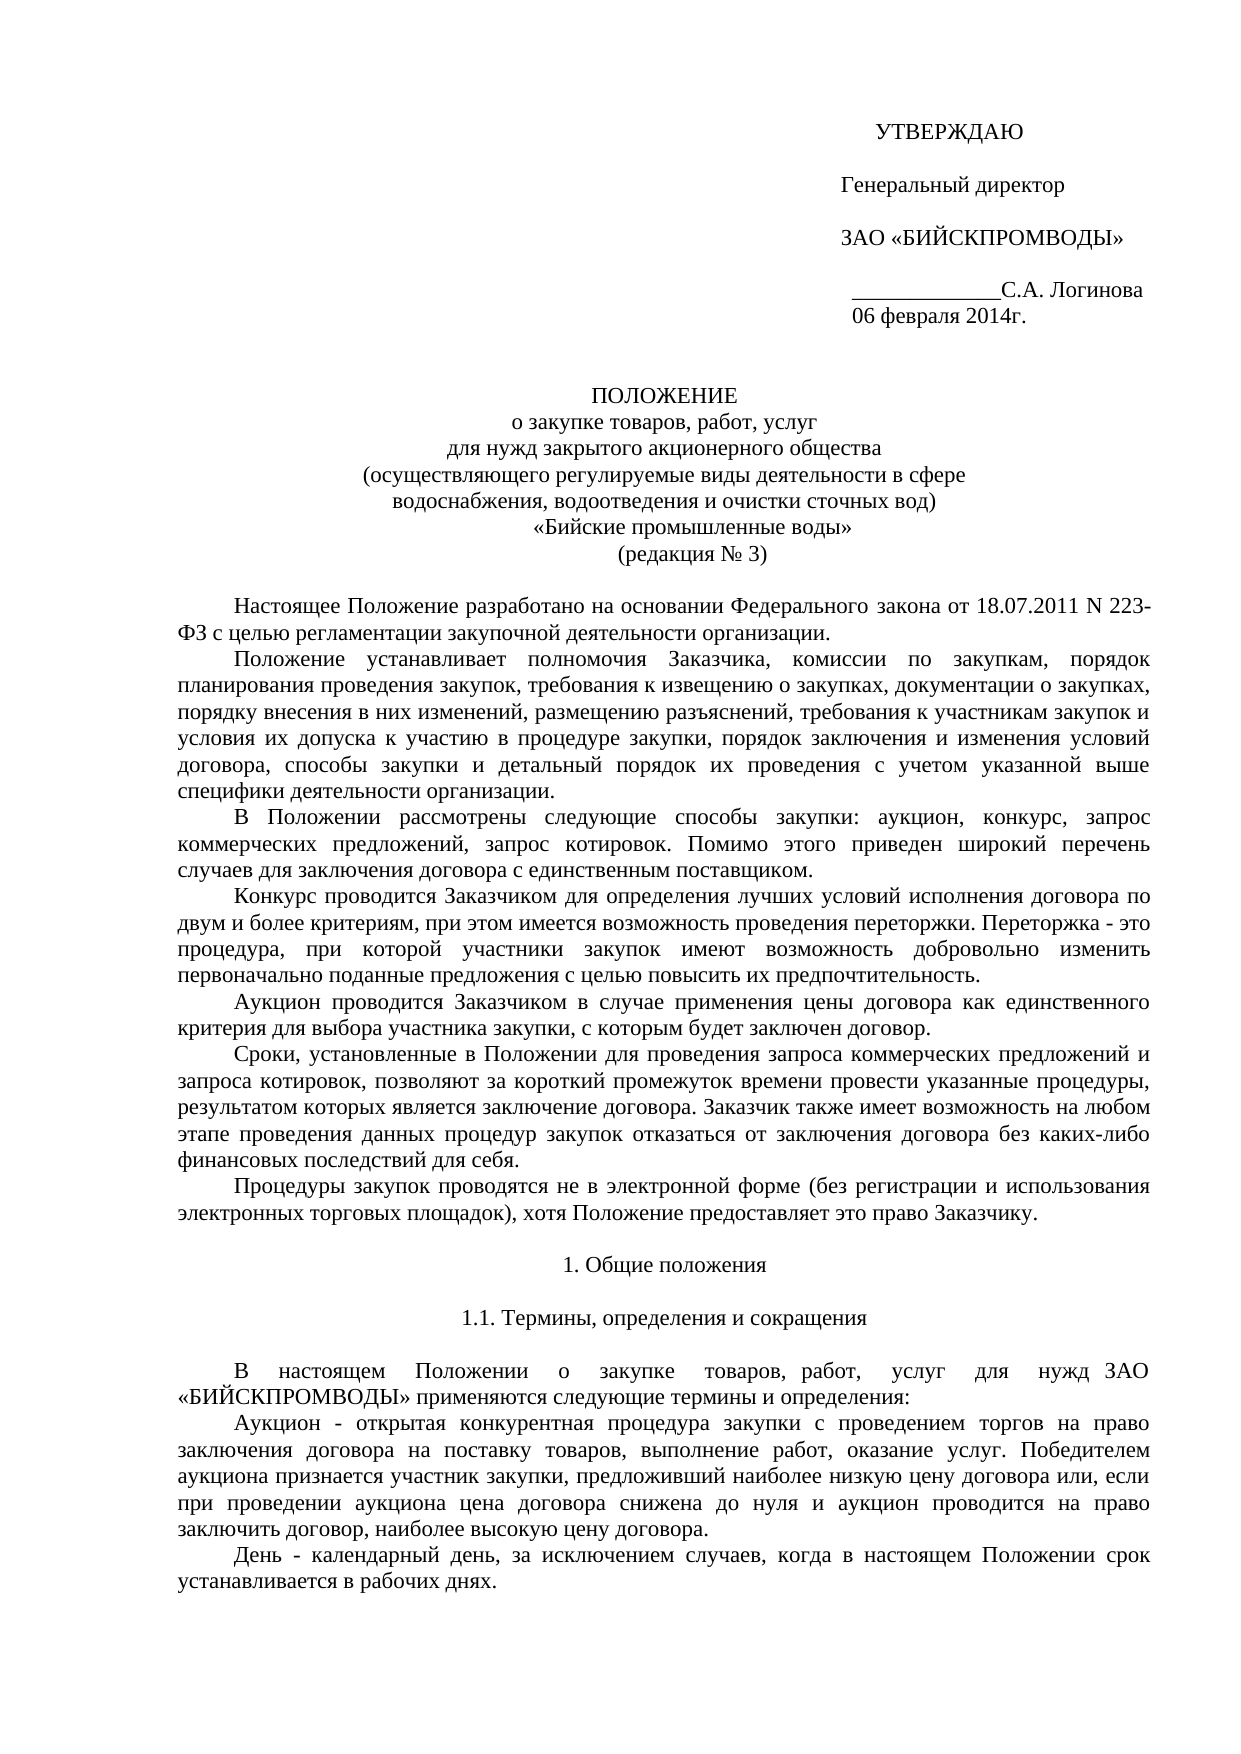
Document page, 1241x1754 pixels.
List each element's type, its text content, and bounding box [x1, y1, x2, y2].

text 1.1. Термины, определения и сокращения [177, 1304, 1152, 1330]
text _____________С.А. Логинова [177, 276, 1152, 303]
text 06 февраля 2014г. [177, 303, 1152, 329]
text УТВЕРЖДАЮ [177, 118, 1152, 144]
text ЗАО «БИЙСКПРОМВОДЫ» [177, 223, 1152, 250]
text Сроки, установленные в Положении для проведения запроса коммерческих предложений и запроса котировок, позволяют за короткий промежуток времени провести указанные процедуры, результатом которых является заключение договора. Заказчик также имеет возможность на любом этапе проведения данных процедур закупок отказаться от заключения договора без каких-либо финансовых последствий для себя. [177, 1041, 1152, 1172]
text Аукцион проводится Заказчиком в случае применения цены договора как единственного критерия для выбора участника закупки, с которым будет заключен договор. [177, 988, 1152, 1041]
text (редакция № 3) [177, 540, 1152, 566]
text водоснабжения, водоотведения и очистки сточных вод) [177, 487, 1152, 513]
text Положение устанавливает полномочия Заказчика, комиссии по закупкам, порядок планирования проведения закупок, требования к извещению о закупках, документации о закупках, порядку внесения в них изменений, размещению разъяснений, требования к участникам закупок и условия их допуска к участию в процедуре закупки, порядок заключения и изменения условий договора, способы закупки и детальный порядок их проведения с учетом указанной выше специфики деятельности организации. [177, 645, 1152, 803]
text Аукцион - открытая конкурентная процедура закупки с проведением торгов на право заключения договора на поставку товаров, выполнение работ, оказание услуг. Победителем аукциона признается участник закупки, предложивший наиболее низкую цену договора или, если при проведении аукциона цена договора снижена до нуля и аукцион проводится на право заключить договор, наиболее высокую цену договора. [177, 1409, 1152, 1541]
text 1. Общие положения [177, 1251, 1152, 1278]
text Генеральный директор [177, 171, 1152, 197]
text Процедуры закупок проводятся не в электронной форме (без регистрации и использования электронных торговых площадок), хотя Положение предоставляет это право Заказчику. [177, 1172, 1152, 1225]
text Настоящее Положение разработано на основании Федерального закона от 18.07.2011 N 223-ФЗ с целью регламентации закупочной деятельности организации. [177, 592, 1152, 645]
text (осуществляющего регулируемые виды деятельности в сфере [177, 461, 1152, 487]
text «Бийские промышленные воды» [177, 513, 1152, 540]
text В Положении рассмотрены следующие способы закупки: аукцион, конкурс, запрос коммерческих предложений, запрос котировок. Помимо этого приведен широкий перечень случаев для заключения договора с единственным поставщиком. [177, 803, 1152, 882]
text ПОЛОЖЕНИЕ [177, 382, 1152, 408]
text о закупке товаров, работ, услуг [177, 408, 1152, 434]
text Конкурс проводится Заказчиком для определения лучших условий исполнения договора по двум и более критериям, при этом имеется возможность проведения переторжки. Переторжка - это процедура, при которой участники закупок имеют возможность добровольно изменить первоначально поданные предложения с целью повысить их предпочтительность. [177, 882, 1152, 988]
text для нужд закрытого акционерного общества [177, 434, 1152, 461]
text В настоящем Положении о закупке товаров, работ, услуг для нужд ЗАО «БИЙСКПРОМВОДЫ» применяются следующие термины и определения: [177, 1357, 1152, 1409]
text День - календарный день, за исключением случаев, когда в настоящем Положении срок устанавливается в рабочих днях. [177, 1541, 1152, 1594]
